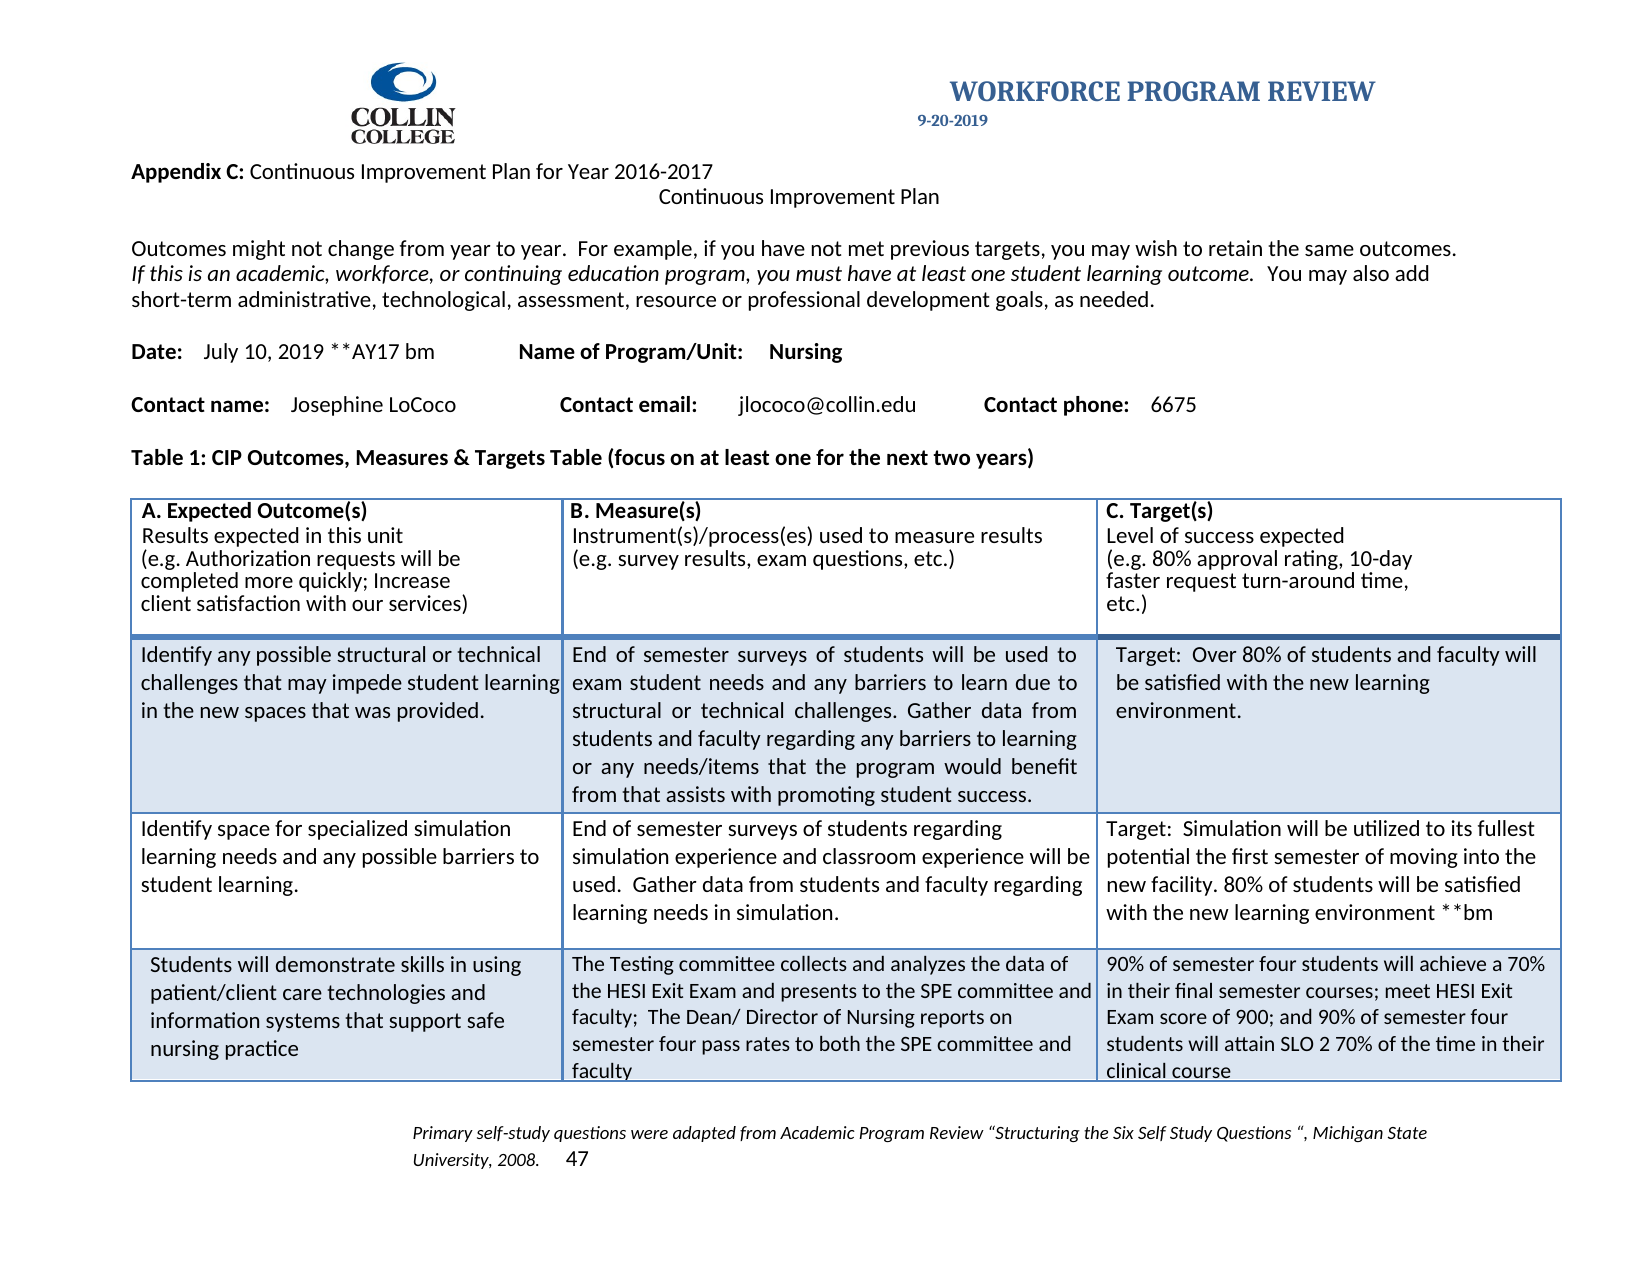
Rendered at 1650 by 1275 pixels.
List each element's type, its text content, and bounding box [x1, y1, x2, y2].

table_cell Target: Simulation will be utilized to its fullest potential the first semester of moving into the new facility. 80% of students will be satisfied with the new learning environment **bm [1098, 814, 1560, 948]
table_header A. Expected Outcome(s) Results expected in this unit (e.g. Authorization requests will be completed more quickly; Increase client satisfaction with our services) [132, 500, 561, 634]
table_cell End of semester surveys of students regarding simulation experience and classroom experience will be used. Gather data from students and faculty regarding learning needs in simulation. [564, 814, 1096, 948]
table_cell Students will demonstrate skills in using patient/client care technologies and information systems that support safe nursing practice [132, 950, 561, 1079]
table_cell Identify any possible structural or technical challenges that may impede student learning in the new spaces that was provided. [132, 640, 561, 812]
text Date: July 10, 2019 **AY17 bm Name of Program/Unit: Nursing [131, 337, 1492, 365]
table_cell Target: Over 80% of students and faculty will be satisfied with the new learning environment. [1098, 640, 1560, 812]
text Continuous Improvement Plan [131, 186, 1467, 211]
text Table 1: CIP Outcomes, Measures & Targets Table (focus on at least one for the next two years) [131, 443, 1492, 473]
table_header B. Measure(s) Instrument(s)/process(es) used to measure results (e.g. survey results, exam questions, etc.) [564, 500, 1096, 634]
table_cell 90% of semester four students will achieve a 70% in their final semester courses; meet HESI Exit Exam score of 900; and 90% of semester four students will attain SLO 2 70% of the time in their clinical course [1098, 950, 1560, 1079]
text Appendix C: Continuous Improvement Plan for Year 2016-2017 [131, 161, 1467, 186]
table_cell Identify space for specialized simulation learning needs and any possible barriers to student learning. [132, 814, 561, 948]
table_cell The Testing committee collects and analyzes the data of the HESI Exit Exam and presents to the SPE committee and faculty; The Dean/ Director of Nursing reports on semester four pass rates to both the SPE committee and faculty [564, 950, 1096, 1079]
text Contact name: Josephine LoCoco Contact email: jlococo@collin.edu Contact phone: 6675 [131, 390, 1492, 418]
table_header C. Target(s) Level of success expected (e.g. 80% approval rating, 10-day faster request turn-around time, etc.) [1098, 500, 1560, 634]
picture [345, 53, 461, 158]
table_cell End of semester surveys of students will be used to exam student needs and any barriers to learn due to structural or technical challenges. Gather data from students and faculty regarding any barriers to learning or any needs/items that the program would benefit from that assists with promoting student success. [564, 640, 1096, 812]
text Outcomes might not change from year to year. For example, if you have not met previous targets, you may wish to retain the same outcomes. If this is an academic, workforce, or continuing education program, you must have at least one student learning outcome. You may also add short-term administrative, technological, assessment, resource or professional development goals, as needed. [131, 236, 1467, 312]
